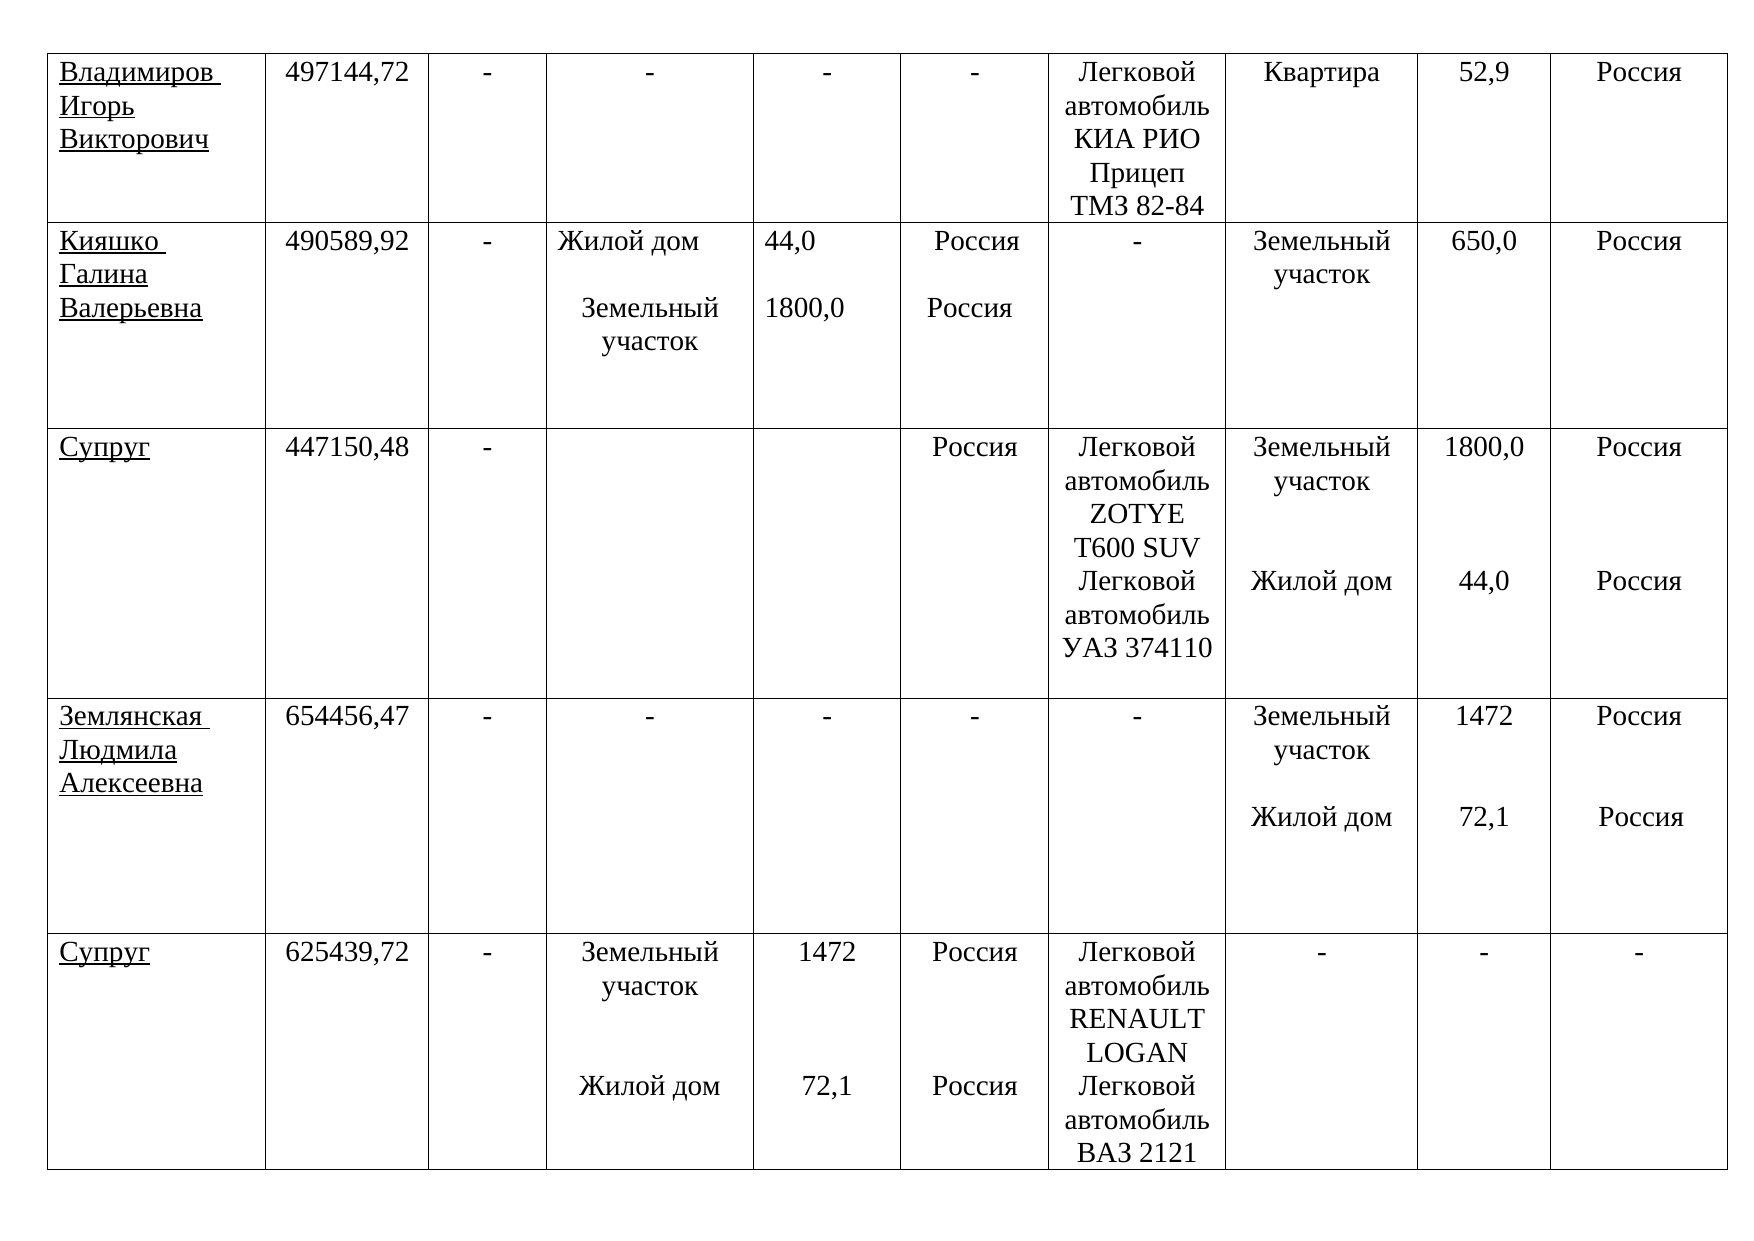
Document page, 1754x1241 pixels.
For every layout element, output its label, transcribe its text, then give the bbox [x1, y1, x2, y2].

table_cell Россия [1551, 54, 1727, 222]
table_cell Земельный участок [1226, 223, 1417, 428]
table_cell 1472 72,1 [1418, 699, 1550, 933]
table_cell - [754, 699, 900, 933]
table_cell Россия Россия [1551, 429, 1727, 697]
table_cell 650,0 [1418, 223, 1550, 428]
table_cell Супруг [48, 429, 265, 697]
table_cell 654456,47 [266, 699, 428, 933]
table_cell - [1226, 934, 1417, 1169]
table_cell 44,0 1800,0 [754, 223, 900, 428]
table_cell - [1551, 934, 1727, 1169]
table_cell Квартира [1226, 54, 1417, 222]
table_cell Россия Россия [901, 223, 1048, 428]
table_cell Супруг [48, 934, 265, 1169]
table_cell - [901, 699, 1048, 933]
table_cell - [429, 699, 546, 933]
table_cell - [547, 699, 753, 933]
table_cell [547, 429, 753, 697]
table_cell - [429, 54, 546, 222]
table_cell Россия Россия [1551, 699, 1727, 933]
table_cell Земельный участок Жилой дом [1226, 429, 1417, 697]
table_cell 1472 72,1 [754, 934, 900, 1169]
table_cell 625439,72 [266, 934, 428, 1169]
table_cell - [901, 54, 1048, 222]
table_cell Россия [901, 429, 1048, 697]
table_cell - [1049, 699, 1225, 933]
table_cell - [1418, 934, 1550, 1169]
table_cell - [429, 429, 546, 697]
table_cell Владимиров Игорь Викторович [48, 54, 265, 222]
table_cell 447150,48 [266, 429, 428, 697]
table_cell - [429, 934, 546, 1169]
table_cell Кияшко Галина Валерьевна [48, 223, 265, 428]
table_cell 1800,0 44,0 [1418, 429, 1550, 697]
table_cell Легковой автомобиль RENAULT LOGAN Легковой автомобиль ВАЗ 2121 [1049, 934, 1225, 1169]
table_cell Россия [1551, 223, 1727, 428]
table_cell Жилой дом Земельный участок [547, 223, 753, 428]
table_cell Земельный участок Жилой дом [1226, 699, 1417, 933]
table_cell Россия Россия [901, 934, 1048, 1169]
table_cell - [429, 223, 546, 428]
table_cell - [1049, 223, 1225, 428]
table_cell [754, 429, 900, 697]
table_cell - [754, 54, 900, 222]
table_cell Земельный участок Жилой дом [547, 934, 753, 1169]
table_cell 52,9 [1418, 54, 1550, 222]
table_cell - [547, 54, 753, 222]
table_cell Легковой автомобиль ZOTYE T600 SUV Легковой автомобиль УАЗ 374110 [1049, 429, 1225, 697]
table_cell 490589,92 [266, 223, 428, 428]
table_cell Легковой автомобиль КИА РИО Прицеп ТМЗ 82-84 [1049, 54, 1225, 222]
table_cell Землянская Людмила Алексеевна [48, 699, 265, 933]
table_cell 497144,72 [266, 54, 428, 222]
